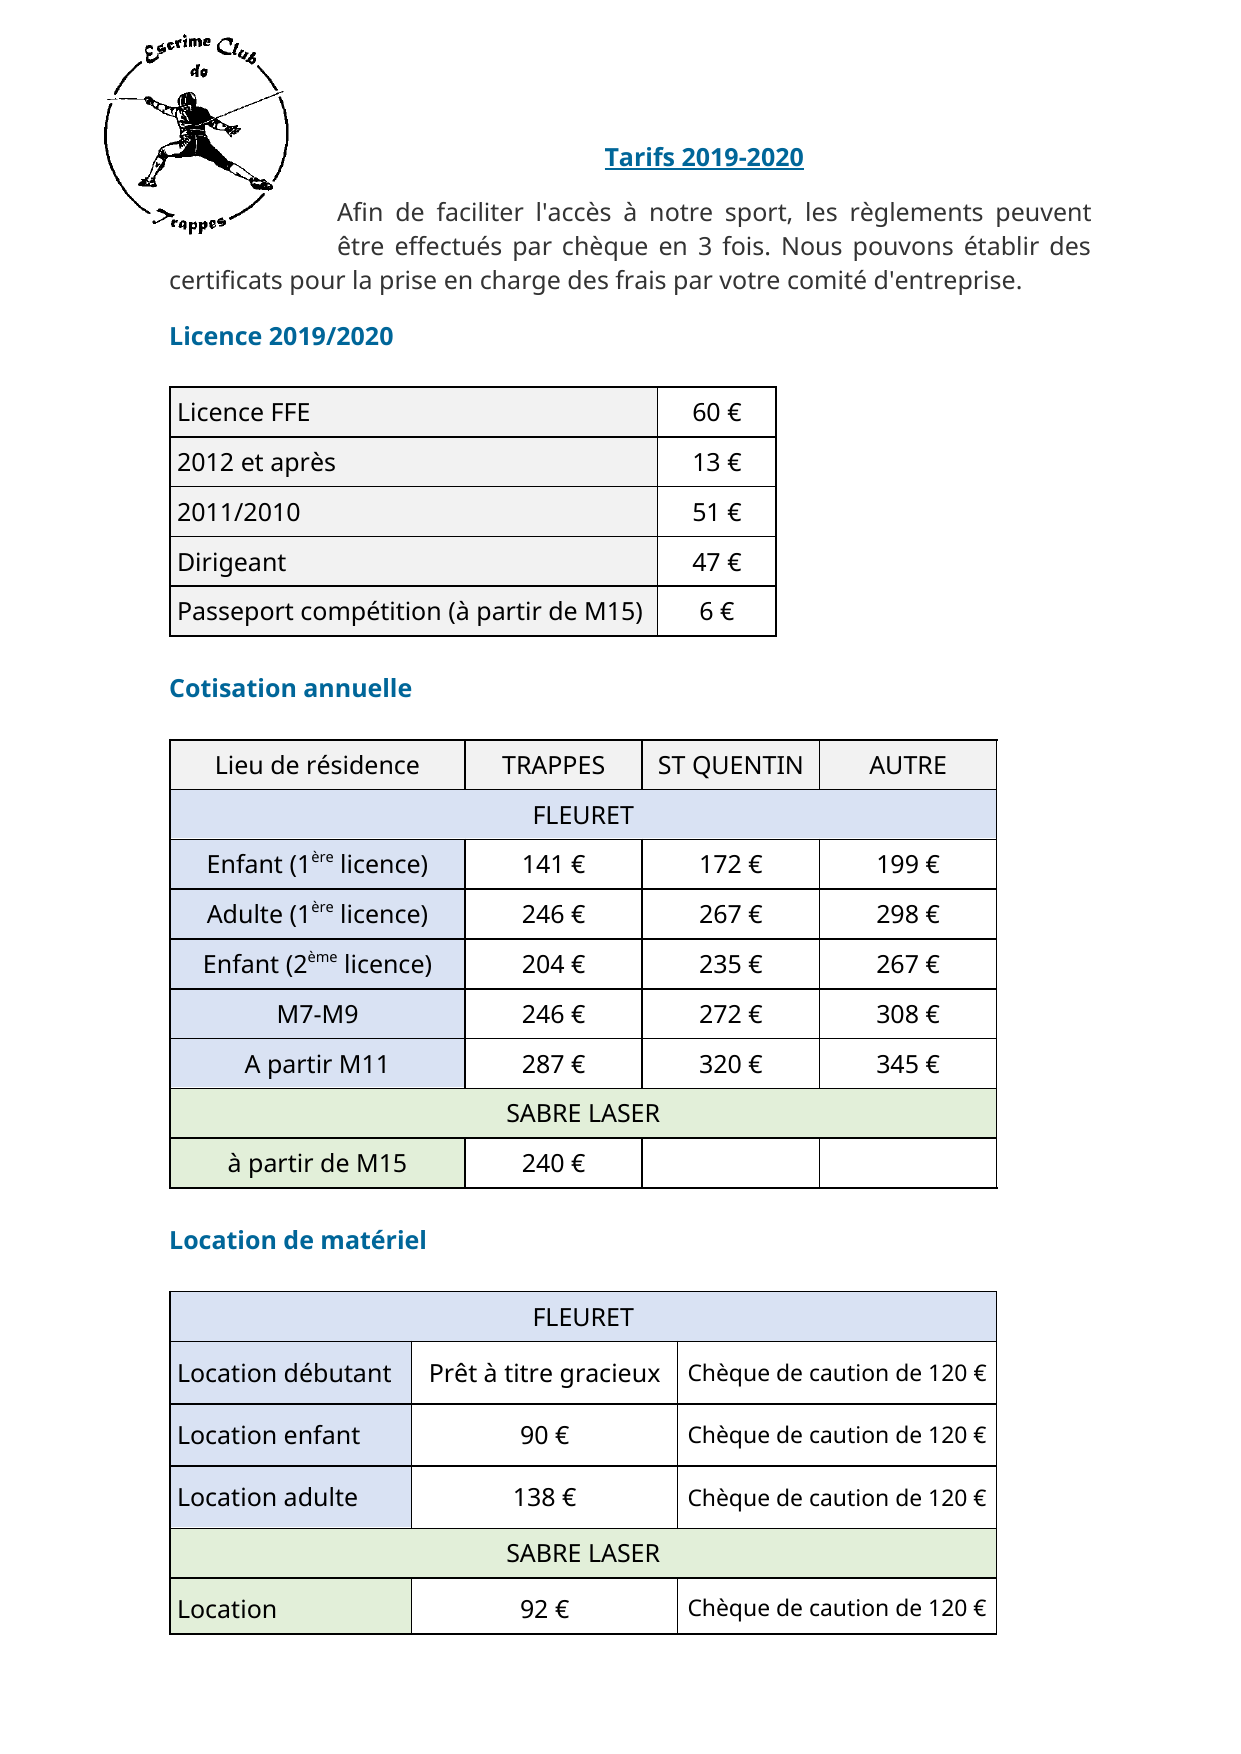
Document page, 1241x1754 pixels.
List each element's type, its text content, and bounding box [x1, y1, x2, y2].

table_cell Passeport compétition (à partir de M15) [171, 587, 657, 635]
text Tarifs 2019-2020 [297, 139, 1092, 173]
table_cell 199 € [820, 840, 996, 888]
table_cell 6 € [658, 587, 775, 635]
table_cell Chèque de caution de 120 € [678, 1579, 996, 1633]
table_header TRAPPES [466, 741, 641, 789]
table_cell Chèque de caution de 120 € [678, 1342, 996, 1403]
table_cell 308 € [820, 990, 996, 1038]
table_cell 90 € [412, 1405, 677, 1465]
table_cell [820, 1139, 996, 1187]
table_cell 272 € [643, 990, 819, 1038]
table_cell 47 € [658, 537, 775, 585]
table_cell 141 € [466, 840, 641, 888]
table_cell 320 € [643, 1039, 819, 1087]
table_cell Chèque de caution de 120 € [678, 1467, 996, 1527]
table_cell Dirigeant [171, 537, 657, 585]
table_cell A partir M11 [171, 1039, 464, 1087]
picture [90, 32, 297, 240]
table_cell 246 € [466, 890, 641, 938]
table_cell Location adulte [171, 1467, 411, 1527]
table_cell SABRE LASER [171, 1529, 996, 1577]
text Licence 2019/2020 [169, 318, 1092, 352]
table_header 60 € [658, 388, 775, 436]
table_cell Enfant (1ère licence) [171, 840, 464, 888]
table_cell Adulte (1ère licence) [171, 890, 464, 938]
table_cell SABRE LASER [171, 1089, 996, 1137]
table_cell [643, 1139, 819, 1187]
table_cell FLEURET [171, 790, 996, 838]
table_header Lieu de résidence [171, 741, 464, 789]
table_header ST QUENTIN [643, 741, 819, 789]
table_cell 287 € [466, 1039, 641, 1087]
table_header Licence FFE [171, 388, 657, 436]
table_cell 172 € [643, 840, 819, 888]
table_cell 138 € [412, 1467, 677, 1527]
table_cell 298 € [820, 890, 996, 938]
text Afin de faciliter l'accès à notre sport, les règlements peuvent être effectués par chèque en 3 fois. Nous pouvons établir des certificats pour la prise en charge des frais par votre comité d'entreprise. [169, 195, 1092, 297]
table_cell Location [171, 1579, 411, 1633]
table_cell 267 € [820, 940, 996, 988]
table_cell 240 € [466, 1139, 641, 1187]
table_cell 2012 et après [171, 438, 657, 486]
table_cell 51 € [658, 487, 775, 536]
table_cell 235 € [643, 940, 819, 988]
table_cell Prêt à titre gracieux [412, 1342, 677, 1403]
table_cell 246 € [466, 990, 641, 1038]
table_cell 345 € [820, 1039, 996, 1087]
table_cell 204 € [466, 940, 641, 988]
table_cell 92 € [412, 1579, 677, 1633]
table_cell à partir de M15 [171, 1139, 464, 1187]
table_cell 13 € [658, 438, 775, 486]
table_cell Enfant (2ème licence) [171, 940, 464, 988]
table_cell Location débutant [171, 1342, 411, 1403]
table_cell Location enfant [171, 1405, 411, 1465]
table_cell Chèque de caution de 120 € [678, 1405, 996, 1465]
table_header FLEURET [171, 1292, 996, 1341]
text Location de matériel [169, 1223, 1092, 1257]
table_cell 267 € [643, 890, 819, 938]
table_cell M7-M9 [171, 990, 464, 1038]
text Cotisation annuelle [169, 671, 1092, 705]
table_header AUTRE [820, 741, 996, 789]
table_cell 2011/2010 [171, 487, 657, 536]
